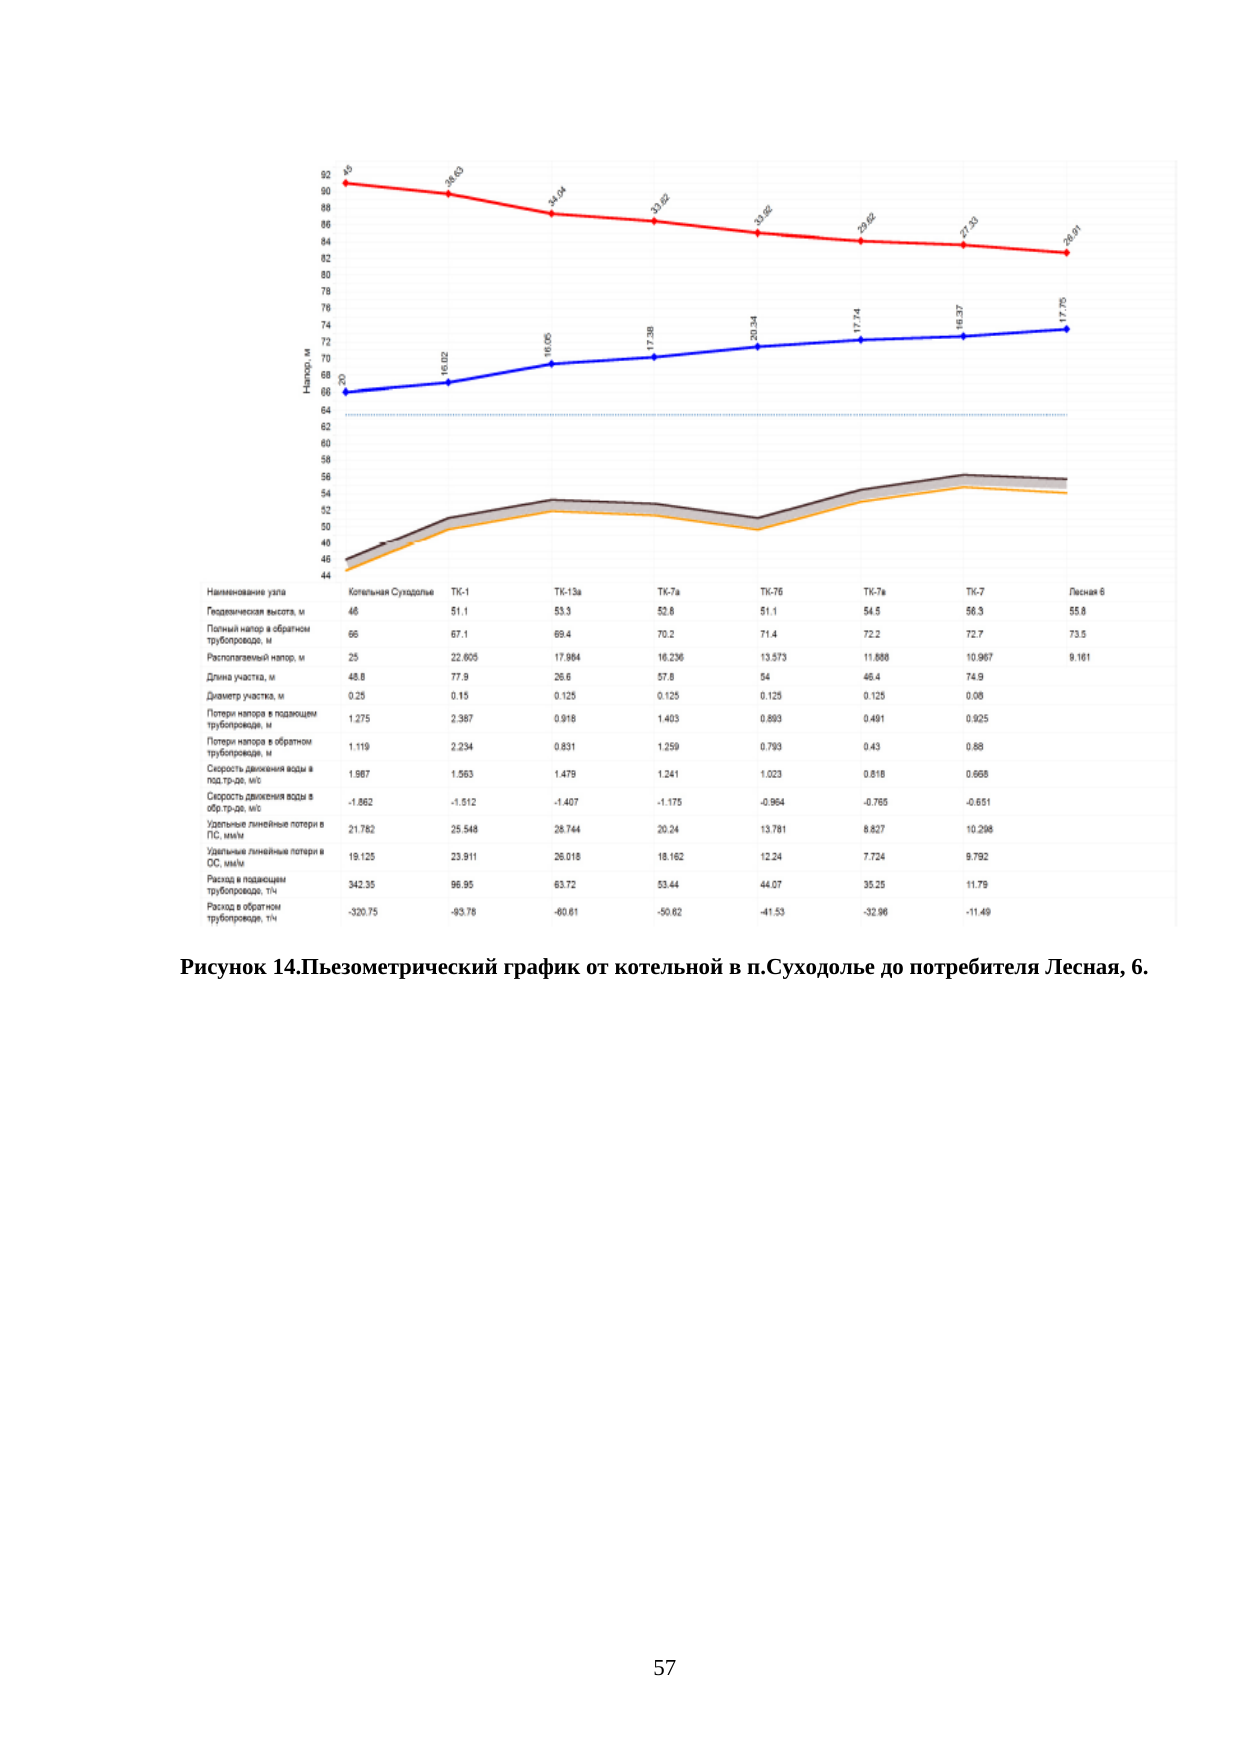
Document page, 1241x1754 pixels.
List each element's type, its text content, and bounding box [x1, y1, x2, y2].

text Рисунок 14.Пьезометрический график от котельной в п.Суходолье до потребителя Лесная, 6. [177, 953, 1152, 979]
picture [177, 118, 1180, 937]
